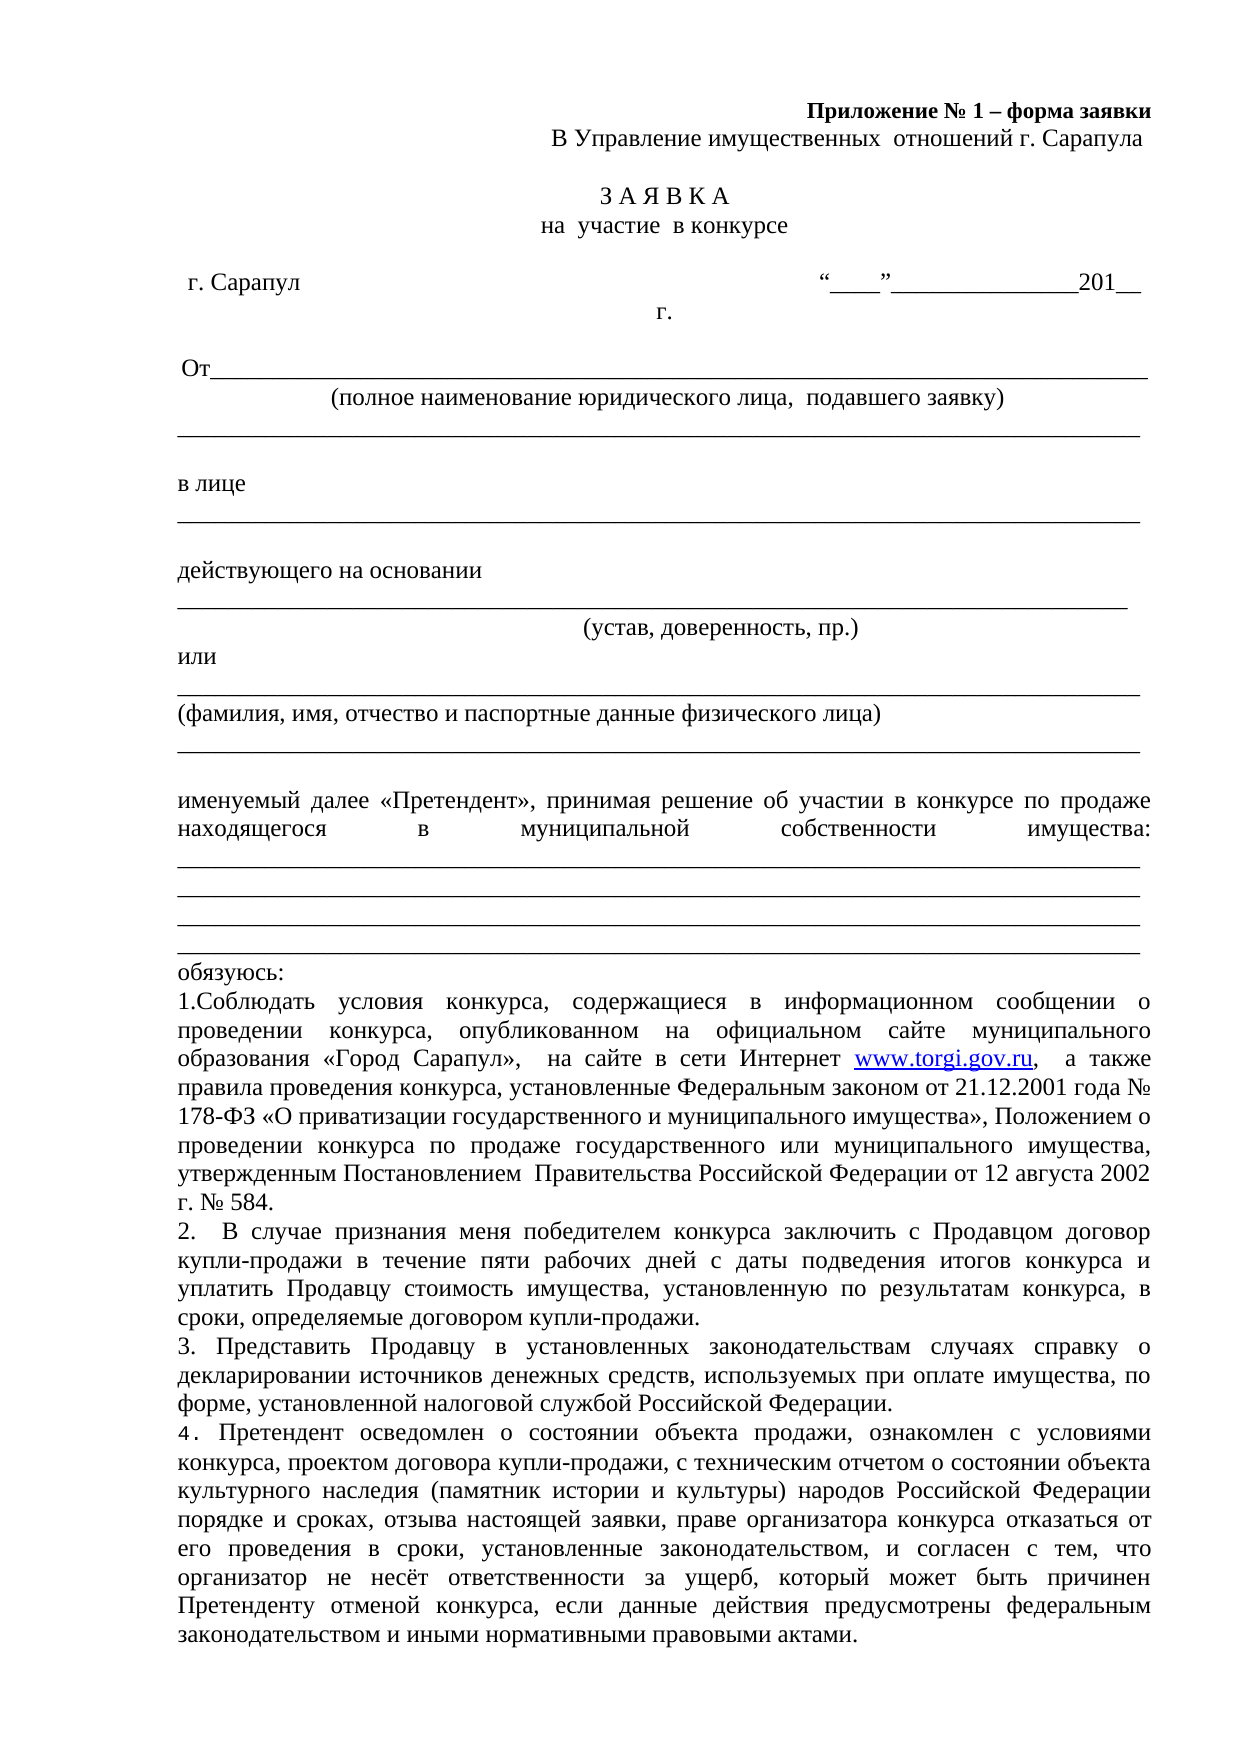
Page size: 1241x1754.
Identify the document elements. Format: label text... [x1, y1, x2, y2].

text В Управление имущественных отношений г. Сарапула [177, 123, 1143, 152]
text Приложение № 1 – форма заявки [758, 97, 1152, 123]
text на участие в конкурсе [177, 210, 1152, 238]
text _____________________________________________________________________________ [177, 411, 1152, 440]
text ____________________________________________________________________________ [177, 583, 1152, 612]
text именуемый далее «Претендент», принимая решение об участии в конкурсе по продаже находящегося в муниципальной собственности имущества: _____________________________________________________________________________ [177, 785, 1152, 871]
text г. Сарапул “____”_______________201__ г. [177, 267, 1152, 325]
text 3. Представить Продавцу в установленных законодательствам случаях справку о декларировании источников денежных средств, используемых при оплате имущества, по форме, установленной налоговой службой Российской Федерации. [177, 1331, 1152, 1417]
text или _____________________________________________________________________________ [177, 641, 1152, 698]
text (полное наименование юридического лица, подавшего заявку) [177, 382, 1152, 411]
text (фамилия, имя, отчество и паспортные данные физического лица) [177, 698, 1152, 727]
text (устав, доверенность, пр.) [177, 612, 1152, 641]
text _______________________________________________________________________________________________________________________________________________________________________________________________________________________________________обязуюсь: [177, 871, 1152, 986]
text действующего на основании [177, 555, 1152, 583]
text 2. В случае признания меня победителем конкурса заключить с Продавцом договор купли-продажи в течение пяти рабочих дней с даты подведения итогов конкурса и уплатить Продавцу стоимость имущества, установленную по результатам конкурса, в сроки, определяемые договором купли-продажи. [177, 1216, 1152, 1331]
text _____________________________________________________________________________ [177, 727, 1152, 756]
text З А Я В К А [177, 181, 1152, 210]
text 4. Претендент осведомлен о состоянии объекта продажи, ознакомлен с условиями конкурса, проектом договора купли-продажи, с техническим отчетом о состоянии объекта культурного наследия (памятник истории и культуры) народов Российской Федерации порядке и сроках, отзыва настоящей заявки, праве организатора конкурса отказаться от его проведения в сроки, установленные законодательством, и согласен с тем, что организатор не несёт ответственности за ущерб, который может быть причинен Претенденту отменой конкурса, если данные действия предусмотрены федеральным законодательством и иными нормативными правовыми актами. [177, 1417, 1152, 1648]
text в лице _____________________________________________________________________________ [177, 468, 1152, 526]
text От___________________________________________________________________________ [177, 353, 1152, 382]
text 1.Соблюдать условия конкурса, содержащиеся в информационном сообщении о проведении конкурса, опубликованном на официальном сайте муниципального образования «Город Сарапул», на сайте в сети Интернет www.torgi.gov.ru, а также правила проведения конкурса, установленные Федеральным законом от 21.12.2001 года № 178-ФЗ «О приватизации государственного и муниципального имущества», Положением о проведении конкурса по продаже государственного или муниципального имущества, утвержденным Постановлением Правительства Российской Федерации от 12 августа . № 584. [177, 986, 1152, 1216]
